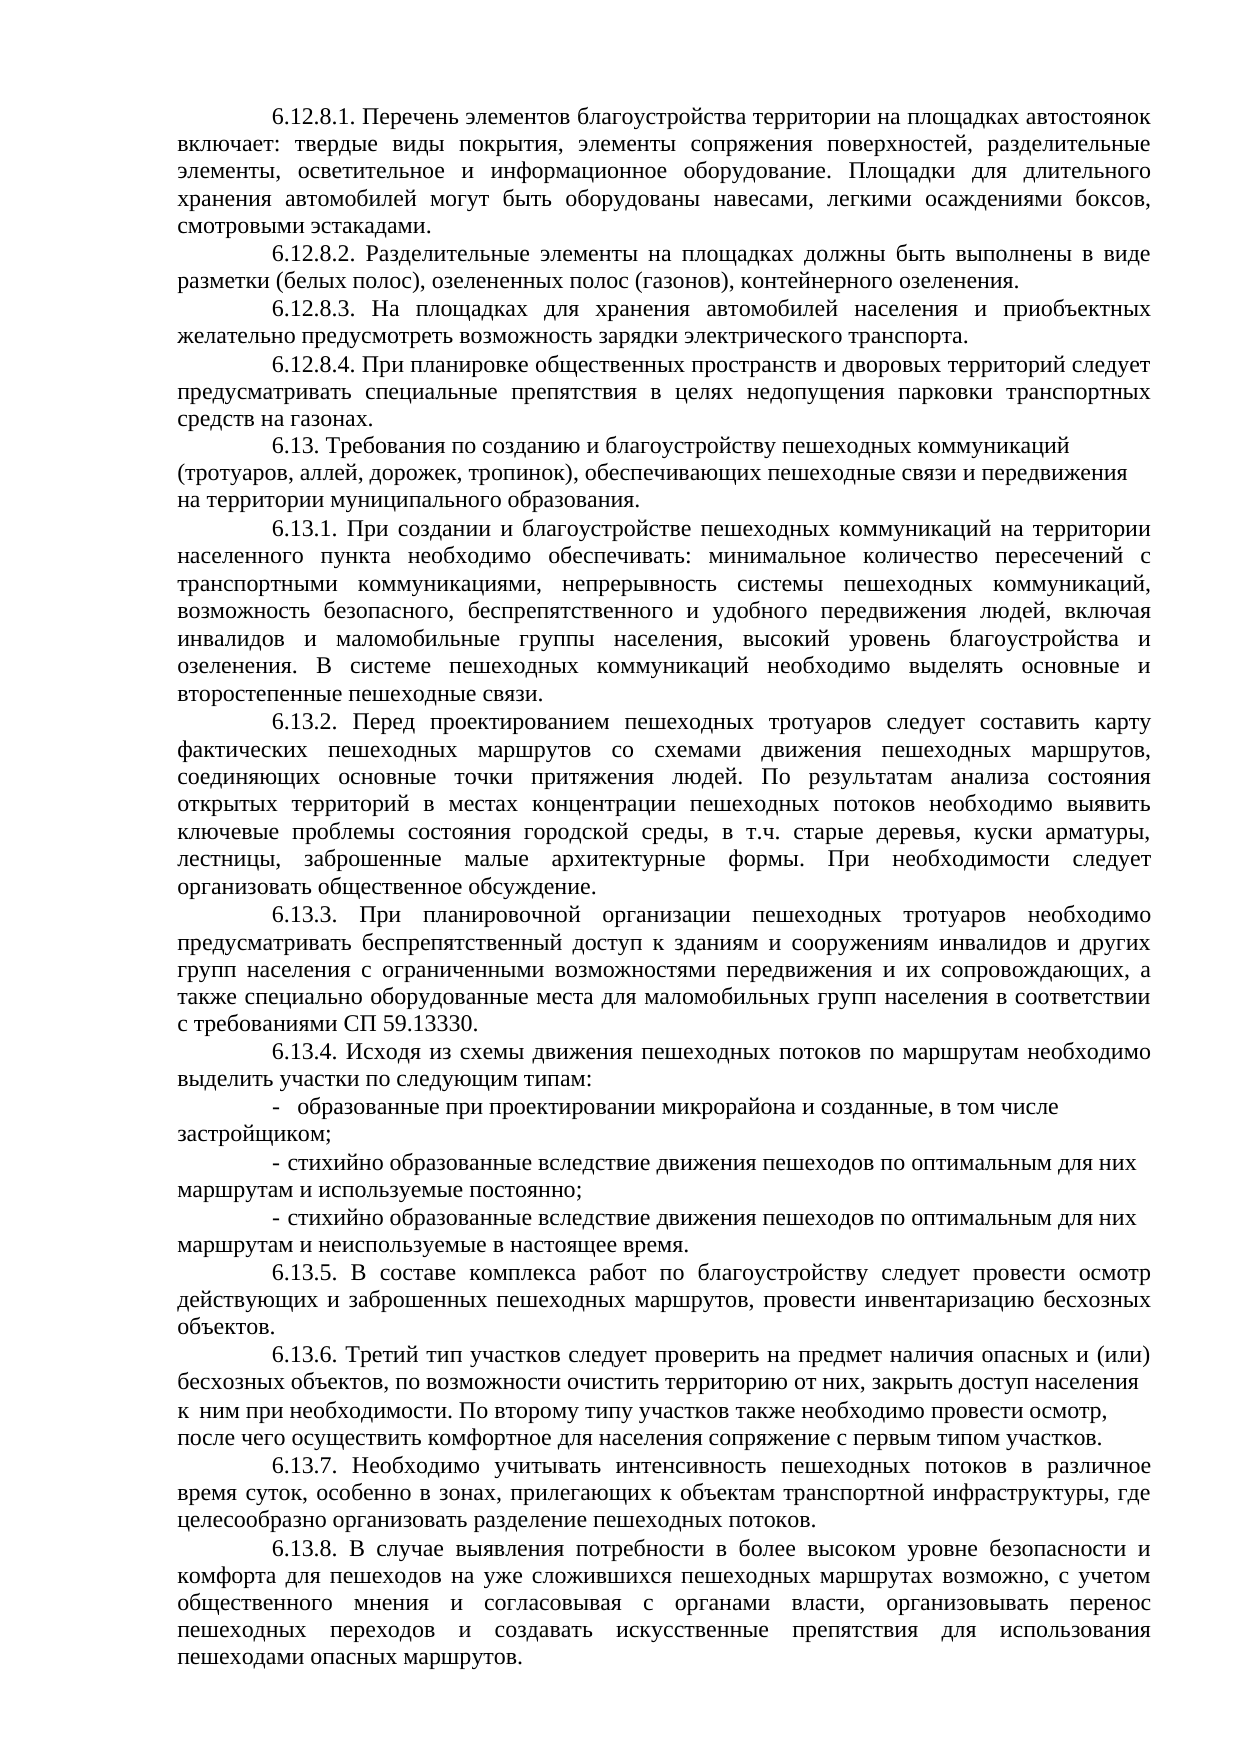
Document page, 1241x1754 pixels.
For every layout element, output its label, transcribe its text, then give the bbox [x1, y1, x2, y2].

text 6.13. Требования по созданию и благоустройству пешеходных коммуникаций (тротуаров, аллей, дорожек, тропинок), обеспечивающих пешеходные связи и передвижения на территории муниципального образования. [177, 432, 1152, 513]
text 6.13.7. Необходимо учитывать интенсивность пешеходных потоков в различное время суток, особенно в зонах, прилегающих к объектам транспортной инфраструктуры, где целесообразно организовать разделение пешеходных потоков. [177, 1452, 1152, 1533]
text 6.13.5. В составе комплекса работ по благоустройству следует провести осмотр действующих и заброшенных пешеходных маршрутов, провести инвентаризацию бесхозных объектов. [177, 1259, 1152, 1340]
text 6.12.8.1. Перечень элементов благоустройства территории на площадках автостоянок включает: твердые виды покрытия, элементы сопряжения поверхностей, разделительные элементы, осветительное и информационное оборудование. Площадки для длительного хранения автомобилей могут быть оборудованы навесами, легкими осаждениями боксов, смотровыми эстакадами. [177, 103, 1152, 238]
text 6.13.4. Исходя из схемы движения пешеходных потоков по маршрутам необходимо выделить участки по следующим типам: [177, 1038, 1152, 1092]
list стихийно образованные вследствие движения пешеходов по оптимальным для них маршрутам и неиспользуемые в настоящее время. [177, 1204, 1152, 1257]
text 6.12.8.2. Разделительные элементы на площадках должны быть выполнены в виде разметки (белых полос), озелененных полос (газонов), контейнерного озеленения. [177, 240, 1152, 294]
list стихийно образованные вследствие движения пешеходов по оптимальным для них маршрутам и используемые постоянно; [177, 1148, 1152, 1202]
text 6.13.2. Перед проектированием пешеходных тротуаров следует составить карту фактических пешеходных маршрутов со схемами движения пешеходных маршрутов, соединяющих основные точки притяжения людей. По результатам анализа состояния открытых территорий в местах концентрации пешеходных потоков необходимо выявить ключевые проблемы состояния городской среды, в т.ч. старые деревья, куски арматуры, лестницы, заброшенные малые архитектурные формы. При необходимости следует организовать общественное обсуждение. [177, 708, 1152, 899]
text 6.13.6. Третий тип участков следует проверить на предмет наличия опасных и (или) бесхозных объектов, по возможности очистить территорию от них, закрыть доступ населения [177, 1341, 1152, 1395]
text 6.13.8. В случае выявления потребности в более высоком уровне безопасности и комфорта для пешеходов на уже сложившихся пешеходных маршрутах возможно, с учетом общественного мнения и согласовывая с органами власти, организовывать перенос пешеходных переходов и создавать искусственные препятствия для использования пешеходами опасных маршрутов. [177, 1534, 1152, 1670]
text 6.13.1. При создании и благоустройстве пешеходных коммуникаций на территории населенного пункта необходимо обеспечивать: минимальное количество пересечений с транспортными коммуникациями, непрерывность системы пешеходных коммуникаций, возможность безопасного, беспрепятственного и удобного передвижения людей, включая инвалидов и маломобильные группы населения, высокий уровень благоустройства и озеленения. В системе пешеходных коммуникаций необходимо выделять основные и второстепенные пешеходные связи. [177, 514, 1152, 706]
list образованные при проектировании микрорайона и созданные, в том числе застройщиком; [177, 1093, 1152, 1147]
text 6.13.3. При планировочной организации пешеходных тротуаров необходимо предусматривать беспрепятственный доступ к зданиям и сооружениям инвалидов и других групп населения с ограниченными возможностями передвижения и их сопровождающих, а также специально оборудованные места для маломобильных групп населения в соответствии с требованиями СП 59.13330. [177, 901, 1152, 1036]
text 6.12.8.4. При планировке общественных пространств и дворовых территорий следует предусматривать специальные препятствия в целях недопущения парковки транспортных средств на газонах. [177, 351, 1152, 432]
text 6.12.8.3. На площадках для хранения автомобилей населения и приобъектных желательно предусмотреть возможность зарядки электрического транспорта. [177, 296, 1152, 349]
list ним при необходимости. По второму типу участков также необходимо провести осмотр, после чего осуществить комфортное для населения сопряжение с первым типом участков. [177, 1396, 1152, 1451]
